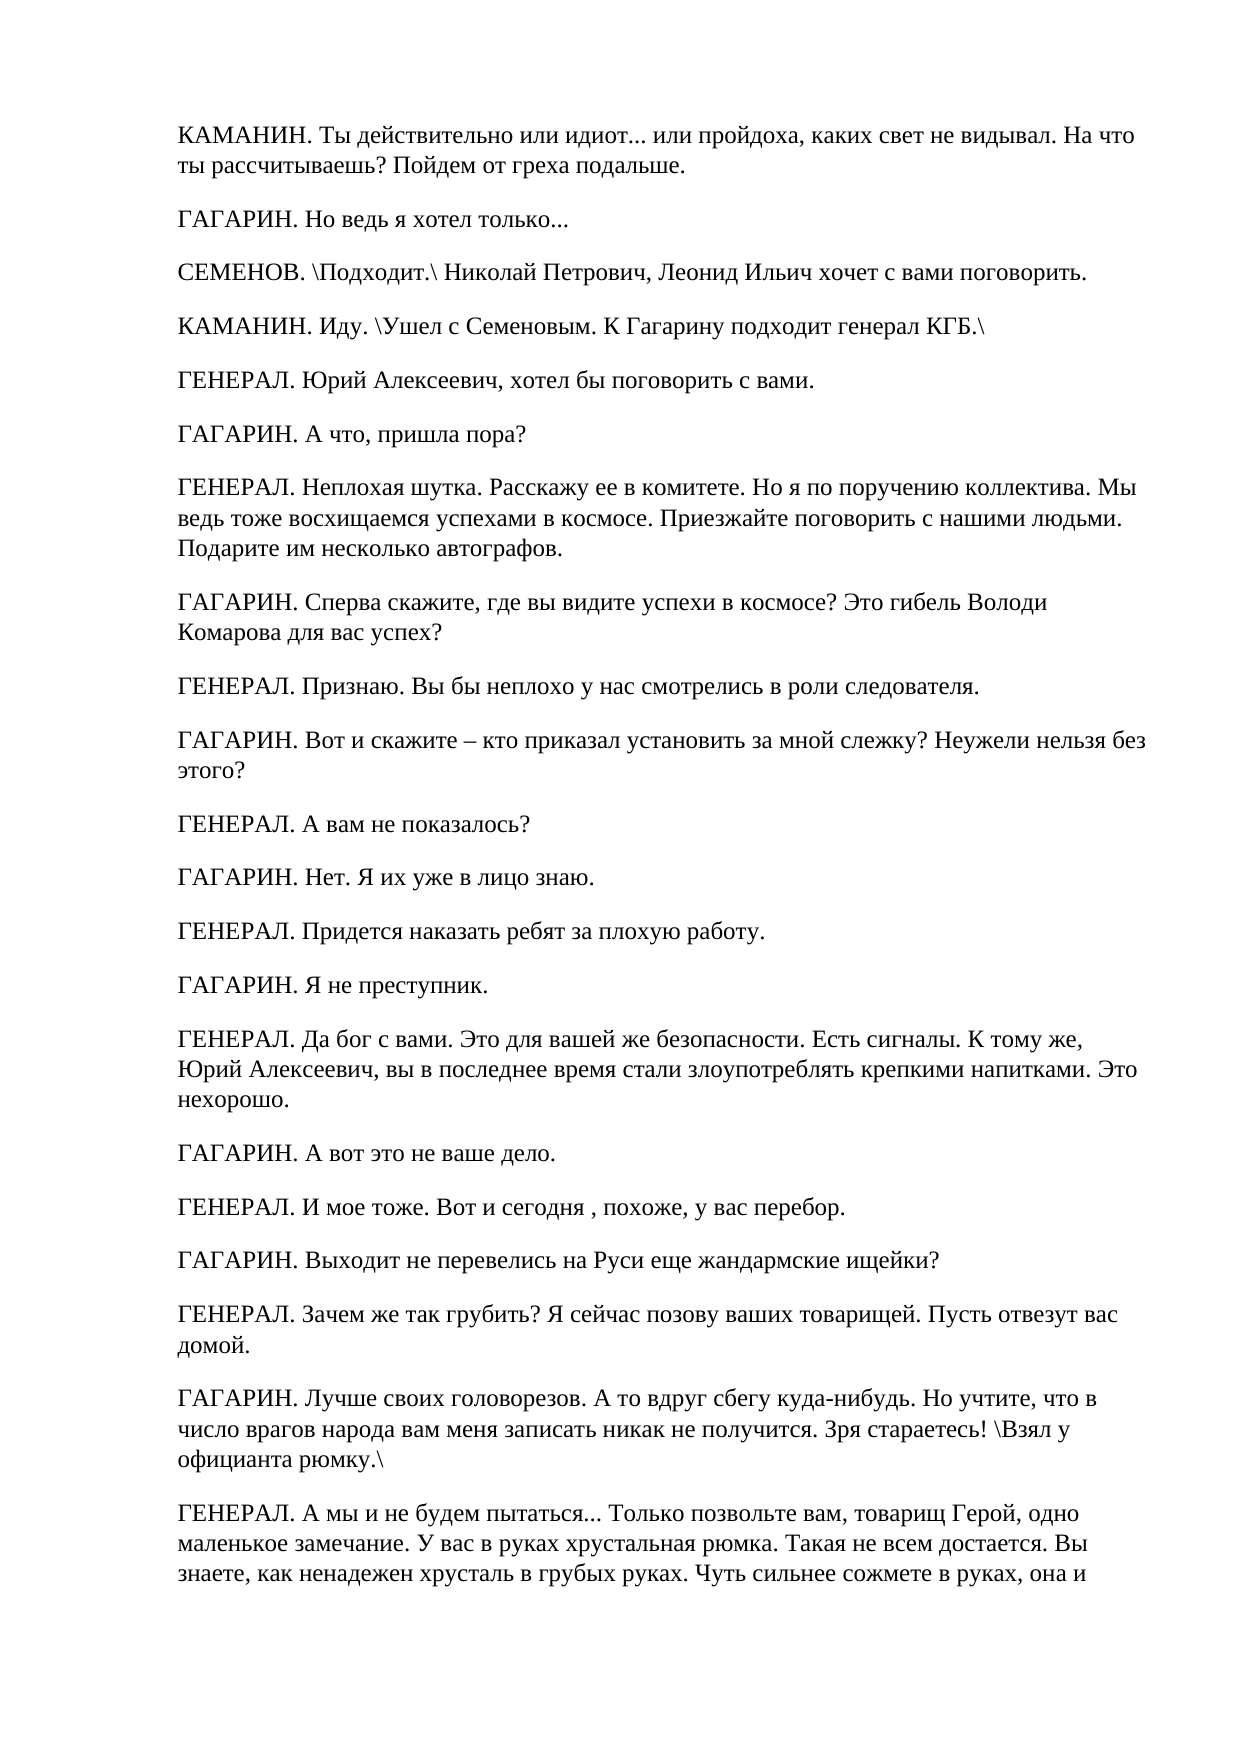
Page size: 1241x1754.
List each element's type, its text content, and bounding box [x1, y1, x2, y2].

text ГАГАРИН. Лучше своих головорезов. А то вдруг сбегу куда-нибудь. Но учтите, что в число врагов народа вам меня записать никак не получится. Зря стараетесь! \Взял у официанта рюмку.\ [177, 1382, 1152, 1473]
text ГАГАРИН. Нет. Я их уже в лицо знаю. [177, 861, 1152, 891]
text ГАГАРИН. А вот это не ваше дело. [177, 1137, 1152, 1167]
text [177, 1496, 1152, 1587]
text ГАГАРИН. Но ведь я хотел только... [177, 202, 1152, 232]
text ГЕНЕРАЛ. И мое тоже. Вот и сегодня , похоже, у вас перебор. [177, 1190, 1152, 1221]
text ГАГАРИН. Сперва скажите, где вы видите успехи в космосе? Это гибель Володи Комарова для вас успех? [177, 585, 1152, 646]
text ГАГАРИН. Вот и скажите – кто приказал установить за мной слежку? Неужели нельзя без этого? [177, 723, 1152, 784]
text ГЕНЕРАЛ. Придется наказать ребят за плохую работу. [177, 915, 1152, 945]
text КАМАНИН. Иду. \Ушел с Семеновым. К Гагарину подходит генерал КГБ.\ [177, 310, 1152, 340]
text ГЕНЕРАЛ. Признаю. Вы бы неплохо у нас смотрелись в роли следователя. [177, 669, 1152, 700]
text ГЕНЕРАЛ. Да бог с вами. Это для вашей же безопасности. Есть сигналы. К тому же, Юрий Алексеевич, вы в последнее время стали злоупотреблять крепкими напитками. Это нехорошо. [177, 1022, 1152, 1113]
text ГАГАРИН. Выходит не перевелись на Руси еще жандармские ищейки? [177, 1244, 1152, 1274]
text ГЕНЕРАЛ. Неплохая шутка. Расскажу ее в комитете. Но я по поручению коллектива. Мы ведь тоже восхищаемся успехами в космосе. Приезжайте поговорить с нашими людьми. Подарите им несколько автографов. [177, 471, 1152, 562]
text ГЕНЕРАЛ. Юрий Алексеевич, хотел бы поговорить с вами. [177, 363, 1152, 394]
text ГЕНЕРАЛ. А вам не показалось? [177, 807, 1152, 837]
text ГЕНЕРАЛ. Зачем же так грубить? Я сейчас позову ваших товарищей. Пусть отвезут вас домой. [177, 1298, 1152, 1358]
text КАМАНИН. Ты действительно или идиот... или пройдоха, каких свет не видывал. На что ты рассчитываешь? Пойдем от греха подальше. [177, 118, 1152, 179]
text ГАГАРИН. А что, пришла пора? [177, 417, 1152, 447]
text СЕМЕНОВ. \Подходит.\ Николай Петрович, Леонид Ильич хочет с вами поговорить. [177, 256, 1152, 286]
text ГАГАРИН. Я не преступник. [177, 968, 1152, 999]
